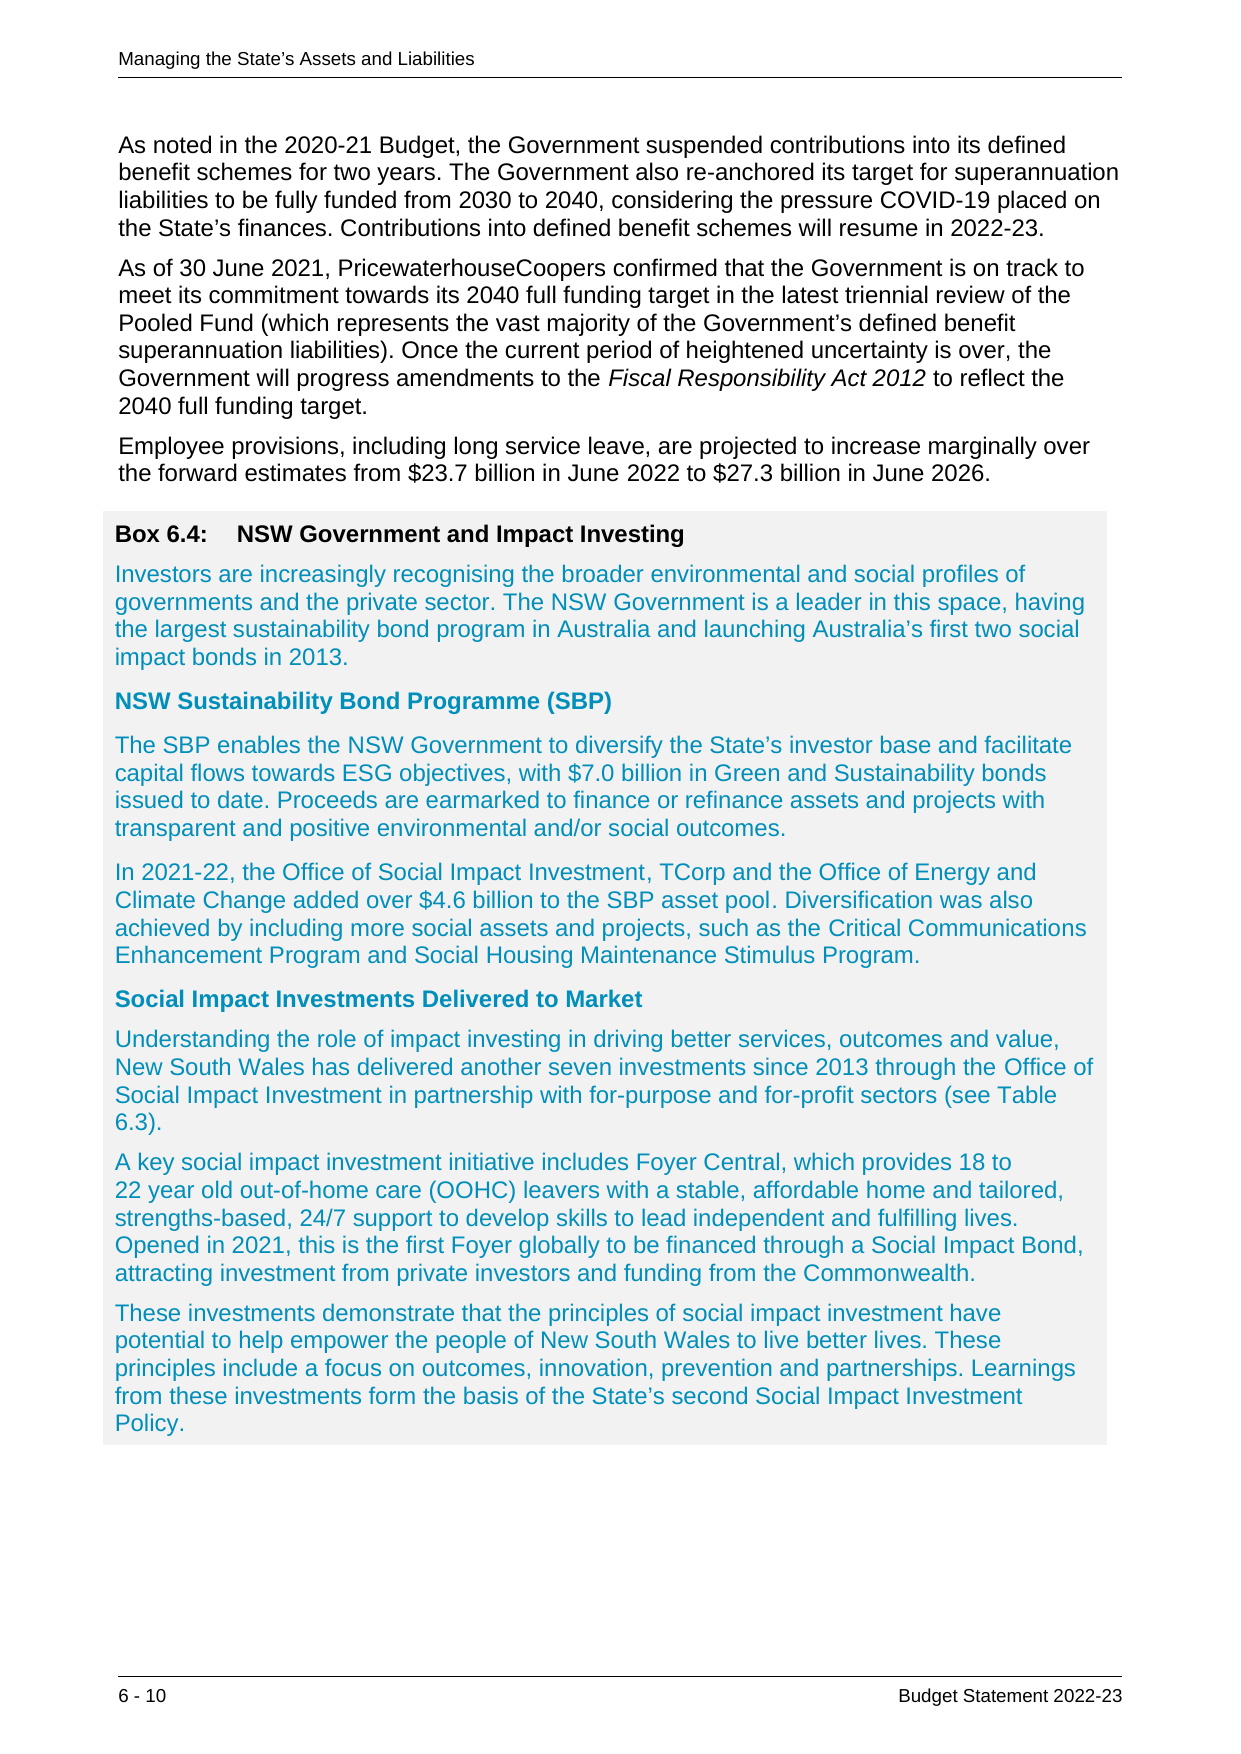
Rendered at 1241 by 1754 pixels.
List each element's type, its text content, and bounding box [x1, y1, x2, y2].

text As of 30 June 2021, PricewaterhouseCoopers confirmed that the Government is on track to meet its commitment towards its 2040 full funding target in the latest triennial review of the Pooled Fund (which represents the vast majority of the Government’s defined benefit superannuation liabilities). Once the current period of heightened uncertainty is over, the Government will progress amendments to the Fiscal Responsibility Act 2012 to reflect the 2040 full funding target. [118, 253, 1122, 419]
text As noted in the 2020-21 Budget, the Government suspended contributions into its defined benefit schemes for two years. The Government also re-anchored its target for superannuation liabilities to be fully funded from 2030 to 2040, considering the pressure COVID-19 placed on the State’s finances. Contributions into defined benefit schemes will resume in 2022-23. [118, 131, 1122, 241]
table_header NSW Government and Impact Investing Investors are increasingly recognising the broader environmental and social profiles of governments and the private sector. The NSW Government is a leader in this space, having the largest sustainability bond program in Australia and launching Australia’s first two social impact bonds in 2013. NSW Sustainability Bond Programme (SBP) The SBP enables the NSW Government to diversify the State’s investor base and facilitate capital flows towards ESG objectives, with $7.0 billion in Green and Sustainability bonds issued to date. Proceeds are earmarked to finance or refinance assets and projects with transparent and positive environmental and/or social outcomes. In 2021-22, the Office of Social Impact Investment, TCorp and the Office of Energy and Climate Change added over $4.6 billion to the SBP asset pool. Diversification was also achieved by including more social assets and projects, such as the Critical Communications Enhancement Program and Social Housing Maintenance Stimulus Program. Social Impact Investments Delivered to Market Understanding the role of impact investing in driving better services, outcomes and value, New South Wales has delivered another seven investments since 2013 through the Office of Social Impact Investment in partnership with for-purpose and for-profit sectors (see Table 6.3). A key social impact investment initiative includes Foyer Central, which provides 18 to 22 year old out-of-home care (OOHC) leavers with a stable, affordable home and tailored, strengths-based, 24/7 support to develop skills to lead independent and fulfilling lives. Opened in 2021, this is the first Foyer globally to be financed through a Social Impact Bond, attracting investment from private investors and funding from the Commonwealth. These investments demonstrate that the principles of social impact investment have potential to help empower the people of New South Wales to live better lives. These principles include a focus on outcomes, innovation, prevention and partnerships. Learnings from these investments form the basis of the State’s second Social Impact Investment Policy. [103, 511, 1107, 1445]
text Employee provisions, including long service leave, are projected to increase marginally over the forward estimates from $23.7 billion in June 2022 to $27.3 billion in June 2026. [118, 432, 1122, 487]
